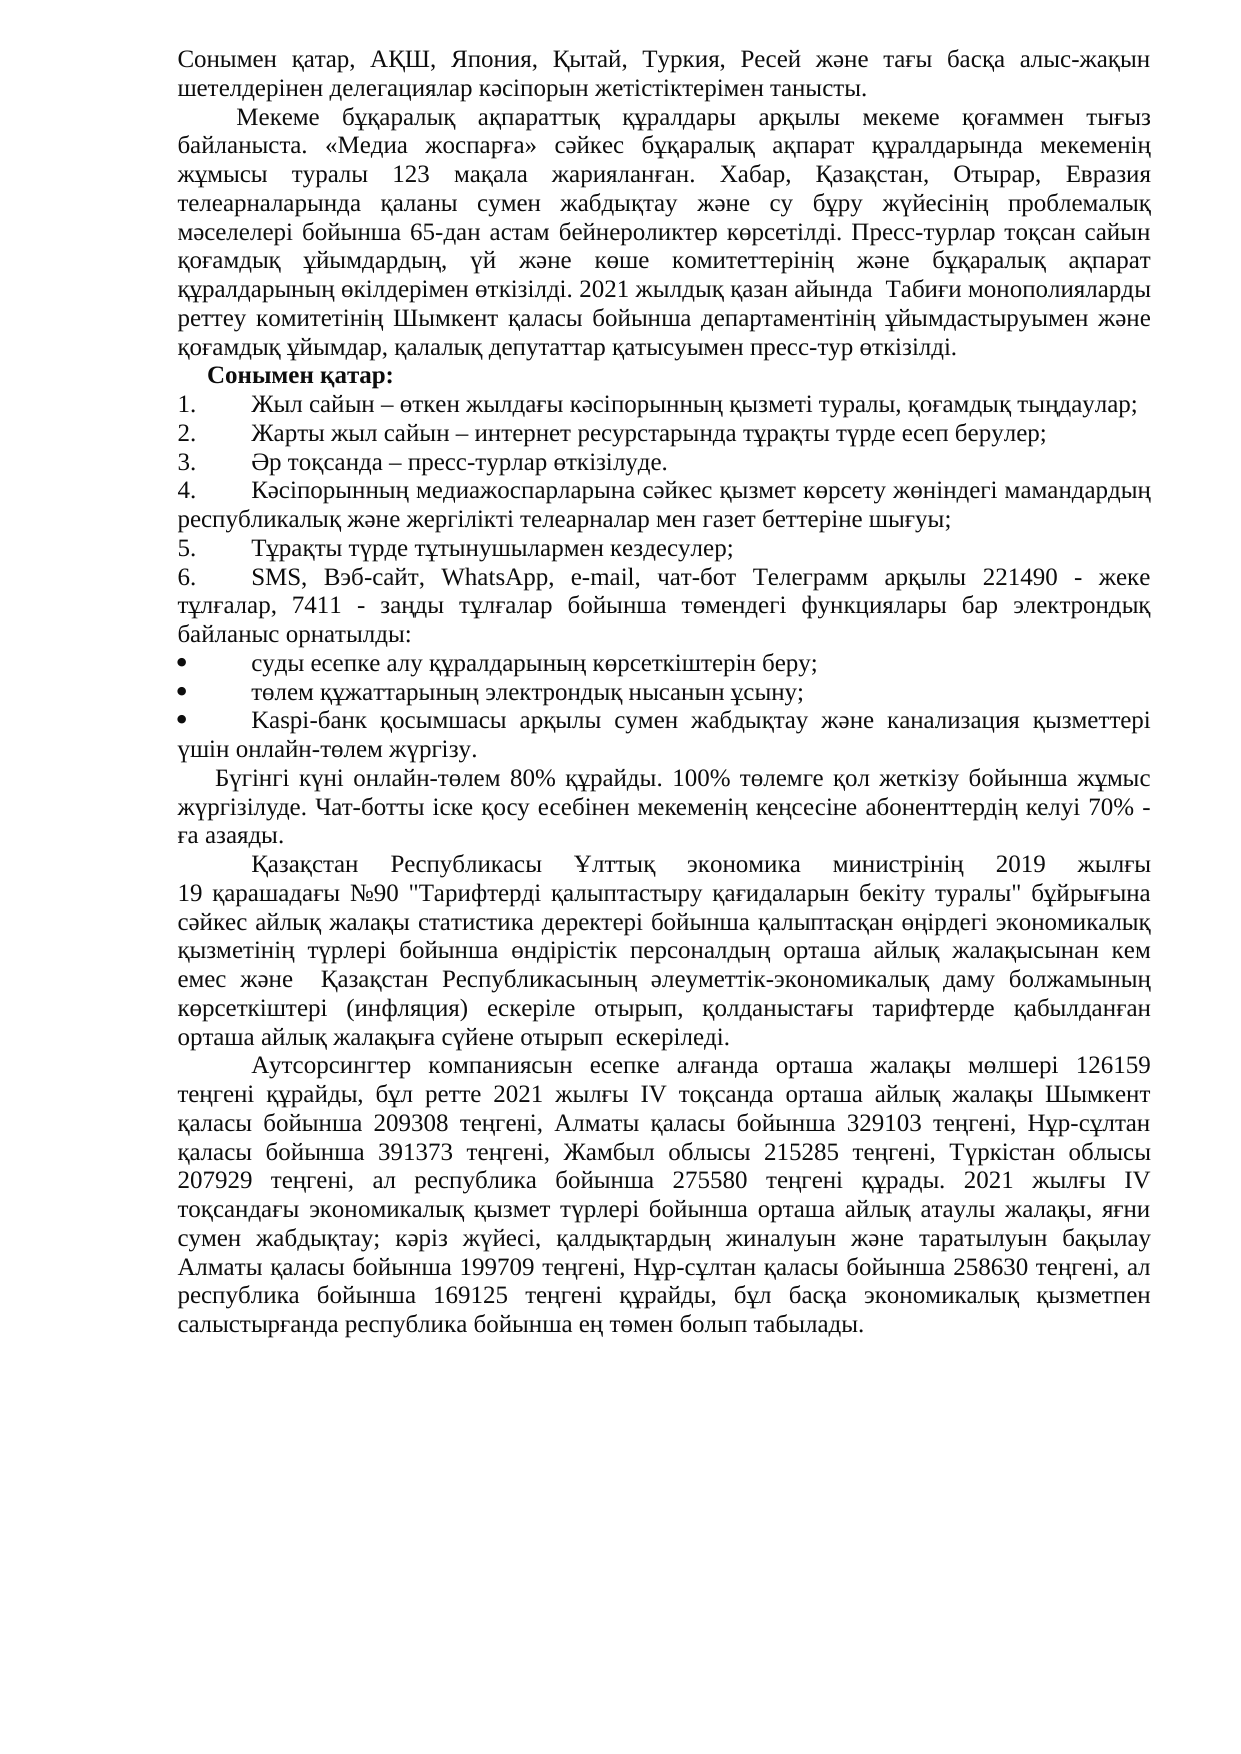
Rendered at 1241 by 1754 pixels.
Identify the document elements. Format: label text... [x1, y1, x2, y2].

list Жыл сайын – өткен жылдағы кәсіпорынның қызметі туралы, қоғамдық тыңдаулар; [177, 389, 1152, 418]
list Kaspi-банк қосымшасы арқылы сумен жабдықтау және канализация қызметтері үшін онлайн-төлем жүргізу. [177, 706, 1152, 763]
list Жарты жыл сайын – интернет ресурстарында тұрақты түрде есеп берулер; [177, 418, 1152, 447]
list Кәсіпорынның медиажоспарларына сәйкес қызмет көрсету жөніндегі мамандардың республикалық және жергілікті телеарналар мен газет беттеріне шығуы; [177, 476, 1152, 533]
text Қазақстан Республикасы Ұлттық экономика министрінің 2019 жылғы 19 қарашадағы №90 "Тарифтерді қалыптастыру қағидаларын бекіту туралы" бұйрығына сәйкес айлық жалақы статистика деректері бойынша қалыптасқан өңірдегі экономикалық қызметінің түрлері бойынша өндірістік персоналдың орташа айлық жалақысынан кем емес және Қазақстан Республикасының әлеуметтiк-экономикалық даму болжамының көрсеткіштері (инфляция) ескеріле отырып, қолданыстағы тарифтерде қабылданған орташа айлық жалақыға сүйене отырып ескеріледі. [177, 849, 1152, 1051]
list суды есепке алу құралдарының көрсеткіштерін беру; [177, 648, 1152, 677]
list төлем құжаттарының электрондық нысанын ұсыну; [177, 677, 1152, 706]
text Аутсорсингтер компаниясын есепке алғанда орташа жалақы мөлшері 126159 теңгені құрайды, бұл ретте 2021 жылғы IV тоқсанда орташа айлық жалақы Шымкент қаласы бойынша 209308 теңгені, Алматы қаласы бойынша 329103 теңгені, Нұр-сұлтан қаласы бойынша 391373 теңгені, Жамбыл облысы 215285 теңгені, Түркістан облысы 207929 теңгені, ал республика бойынша 275580 теңгені құрады. 2021 жылғы IV тоқсандағы экономикалық қызмет түрлері бойынша орташа айлық атаулы жалақы, яғни сумен жабдықтау; кәріз жүйесі, қалдықтардың жиналуын және таратылуын бақылау Алматы қаласы бойынша 199709 теңгені, Нұр-сұлтан қаласы бойынша 258630 теңгені, ал республика бойынша 169125 теңгені құрайды, бұл басқа экономикалық қызметпен салыстырғанда республика бойынша ең төмен болып табылады. [177, 1051, 1152, 1338]
list Әр тоқсанда – пресс-турлар өткізілуде. [177, 447, 1152, 476]
text Бүгінгі күні онлайн-төлем 80% құрайды. 100% төлемге қол жеткізу бойынша жұмыс жүргізілуде. Чат-ботты іске қосу есебінен мекеменің кеңсесіне абоненттердің келуі 70% - ға азаяды. [177, 763, 1152, 849]
list Тұрақты түрде тұтынушылармен кездесулер; [177, 533, 1152, 562]
text Сонымен қатар: [177, 361, 1152, 389]
text Мекеме бұқаралық ақпараттық құралдары арқылы мекеме қоғаммен тығыз байланыста. «Медиа жоспарға» сәйкес бұқаралық ақпарат құралдарында мекеменің жұмысы туралы 123 мақала жарияланған. Хабар, Қазақстан, Отырар, Евразия телеарналарында қаланы сумен жабдықтау және су бұру жүйесінің проблемалық мәселелері бойынша 65-дан астам бейнероликтер көрсетілді. Пресс-турлар тоқсан сайын қоғамдық ұйымдардың, үй және көше комитеттерінің және бұқаралық ақпарат құралдарының өкілдерімен өткізілді. 2021 жылдық қазан айында Табиғи монополияларды реттеу комитетінің Шымкент қаласы бойынша департаментінің ұйымдастыруымен және қоғамдық ұйымдар, қалалық депутаттар қатысуымен пресс-тур өткізілді. [177, 102, 1152, 361]
list SMS, Вэб-сайт, WhatsApp, e-mail, чат-бот Телеграмм арқылы 221490 - жеке тұлғалар, 7411 - заңды тұлғалар бойынша төмендегі функциялары бар электрондық байланыс орнатылды: [177, 562, 1152, 648]
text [177, 44, 1152, 102]
